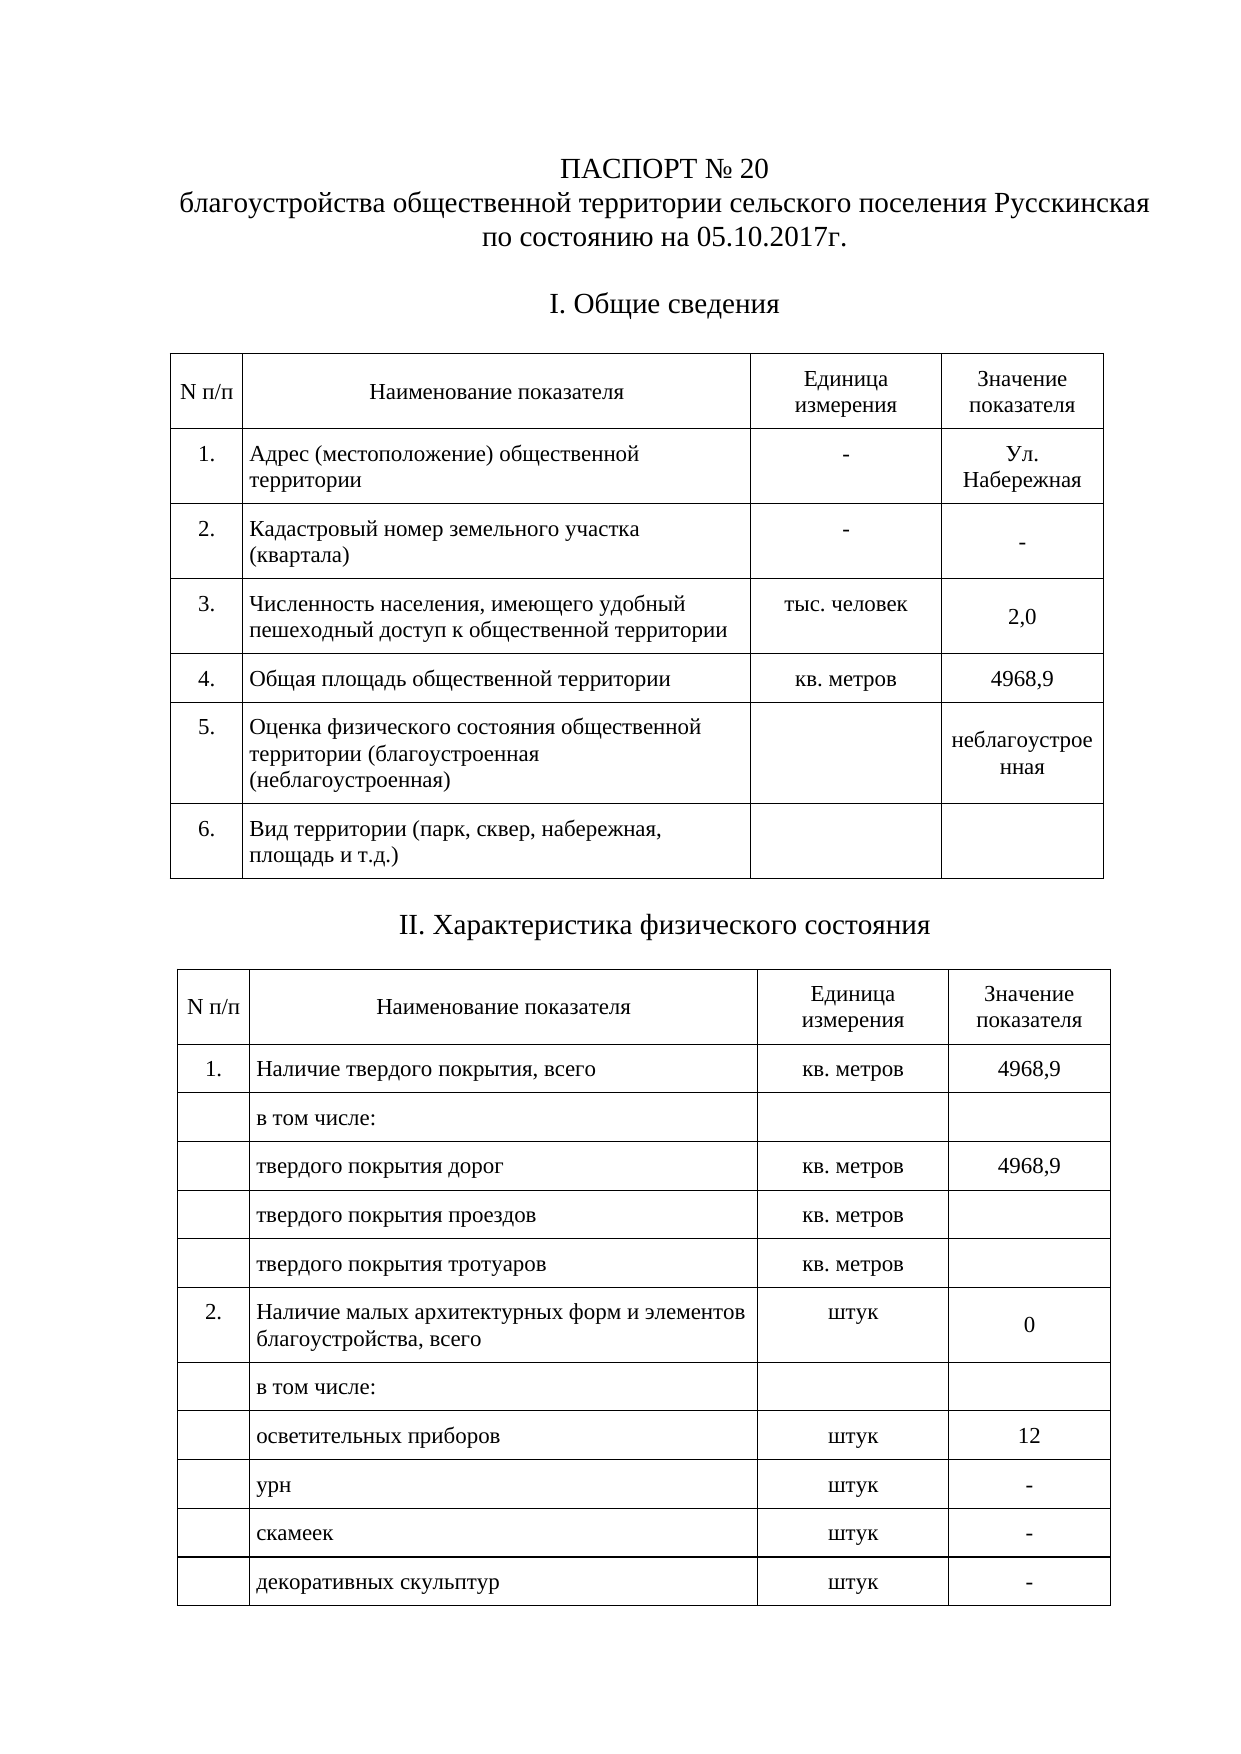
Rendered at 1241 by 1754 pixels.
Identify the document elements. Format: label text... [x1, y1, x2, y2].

table_cell твердого покрытия дорог [250, 1142, 757, 1189]
table_cell [751, 703, 941, 803]
table_cell урн [250, 1460, 757, 1508]
table_cell штук [758, 1288, 948, 1362]
text ПАСПОРТ № 20 [177, 152, 1152, 185]
table_cell кв. метров [751, 654, 941, 702]
table_cell 3. [171, 579, 242, 653]
table_cell [942, 804, 1103, 878]
table_cell Вид территории (парк, сквер, набережная, площадь и т.д.) [243, 804, 750, 878]
table_cell - [751, 429, 941, 503]
table_header N п/п [171, 354, 242, 428]
table_cell 4968,9 [949, 1045, 1110, 1092]
table_cell кв. метров [758, 1142, 948, 1189]
table_cell [949, 1191, 1110, 1238]
table_cell [758, 1363, 948, 1410]
table_cell 2. [171, 504, 242, 578]
table_cell декоративных скульптур [250, 1558, 757, 1605]
table_cell - [949, 1460, 1110, 1508]
table_cell 12 [949, 1411, 1110, 1459]
table_cell штук [758, 1558, 948, 1605]
table_cell кв. метров [758, 1191, 948, 1238]
table_cell Наличие твердого покрытия, всего [250, 1045, 757, 1092]
table_cell 2,0 [942, 579, 1103, 653]
table_cell [949, 1363, 1110, 1410]
text II. Характеристика физического состояния [177, 907, 1152, 941]
table_cell в том числе: [250, 1363, 757, 1410]
table_cell штук [758, 1509, 948, 1556]
table_cell [178, 1460, 249, 1508]
table_header Единица измерения [751, 354, 941, 428]
table_cell [751, 804, 941, 878]
table_cell 6. [171, 804, 242, 878]
table_cell твердого покрытия проездов [250, 1191, 757, 1238]
table_cell [949, 1093, 1110, 1141]
table_cell Кадастровый номер земельного участка (квартала) [243, 504, 750, 578]
table_header N п/п [178, 970, 249, 1043]
table_cell 5. [171, 703, 242, 803]
table_cell 4968,9 [949, 1142, 1110, 1189]
table_header Значение показателя [949, 970, 1110, 1043]
table_cell - [949, 1558, 1110, 1605]
table_cell скамеек [250, 1509, 757, 1556]
table_header Наименование показателя [243, 354, 750, 428]
table_cell [178, 1509, 249, 1556]
table_cell 4968,9 [942, 654, 1103, 702]
table_cell 1. [171, 429, 242, 503]
table_cell Ул. Набережная [942, 429, 1103, 503]
table_cell штук [758, 1460, 948, 1508]
text I. Общие сведения [177, 286, 1152, 319]
table_cell Численность населения, имеющего удобный пешеходный доступ к общественной территории [243, 579, 750, 653]
table_cell осветительных приборов [250, 1411, 757, 1459]
table_cell кв. метров [758, 1239, 948, 1287]
text благоустройства общественной территории сельского поселения Русскинская по состоянию на 05.10.2017г. [177, 185, 1152, 252]
table_cell [758, 1093, 948, 1141]
table_cell Оценка физического состояния общественной территории (благоустроенная (неблагоустроенная) [243, 703, 750, 803]
table_cell - [751, 504, 941, 578]
table_cell 0 [949, 1288, 1110, 1362]
table_cell [178, 1142, 249, 1189]
table_cell Наличие малых архитектурных форм и элементов благоустройства, всего [250, 1288, 757, 1362]
table_cell [178, 1191, 249, 1238]
table_cell Общая площадь общественной территории [243, 654, 750, 702]
table_cell 1. [178, 1045, 249, 1092]
table_cell тыс. человек [751, 579, 941, 653]
table_cell твердого покрытия тротуаров [250, 1239, 757, 1287]
table_cell [178, 1363, 249, 1410]
table_cell [178, 1093, 249, 1141]
table_cell [178, 1411, 249, 1459]
table_cell - [942, 504, 1103, 578]
table_header Наименование показателя [250, 970, 757, 1043]
table_cell 4. [171, 654, 242, 702]
table_cell в том числе: [250, 1093, 757, 1141]
table_header Значение показателя [942, 354, 1103, 428]
table_cell - [949, 1509, 1110, 1556]
table_cell неблагоустроенная [942, 703, 1103, 803]
table_cell [178, 1558, 249, 1605]
table_cell 2. [178, 1288, 249, 1362]
table_cell Адрес (местоположение) общественной территории [243, 429, 750, 503]
table_header Единица измерения [758, 970, 948, 1043]
table_cell [178, 1239, 249, 1287]
table_cell кв. метров [758, 1045, 948, 1092]
table_cell штук [758, 1411, 948, 1459]
table_cell [949, 1239, 1110, 1287]
